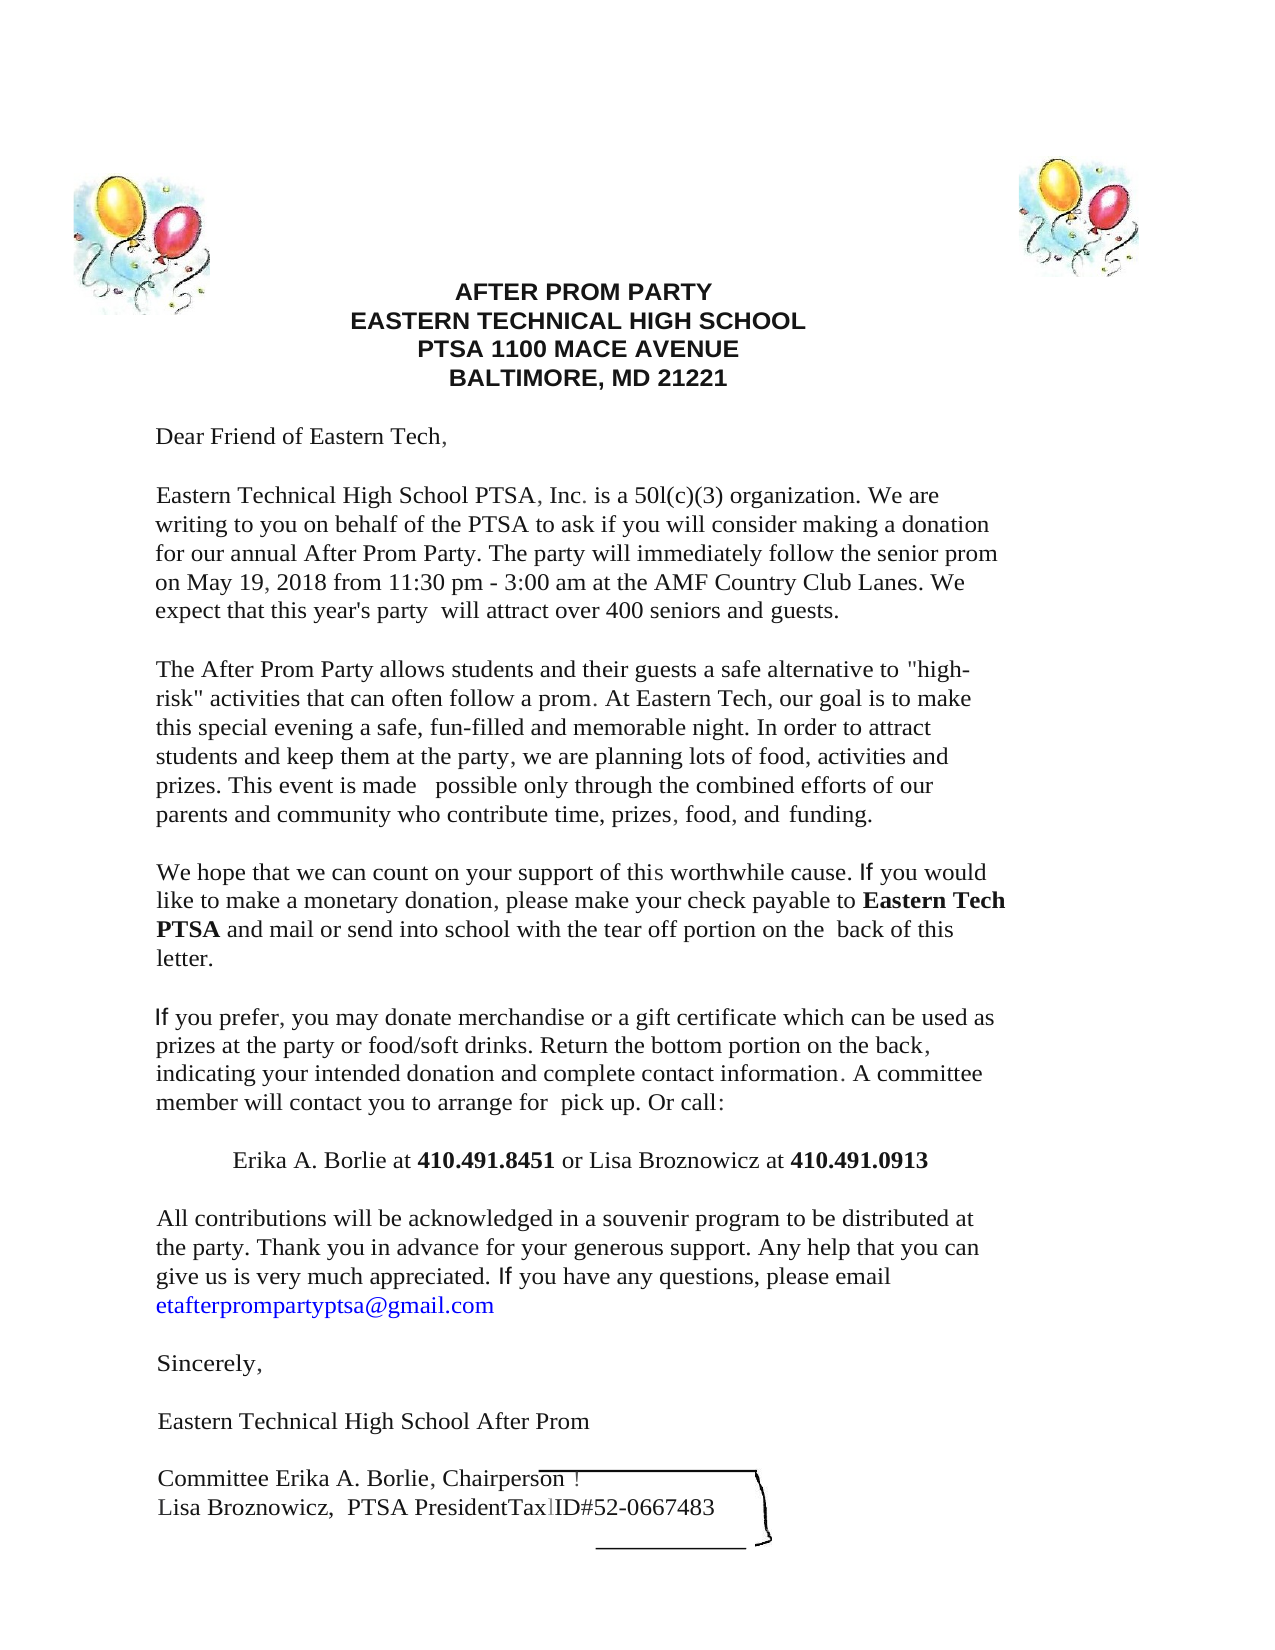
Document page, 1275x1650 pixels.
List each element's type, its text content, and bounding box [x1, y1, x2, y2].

text Eastern Technical High School PTSA, Inc. is a 50l(c)(3) organization. We are writing to you on behalf of the PTSA to ask if you will consider making a donation for our annual After Prom Party. The party will immediately follow the senior prom on May 19, 2018 from 11:30 pm - 3:00 am at the AMF Country Club Lanes. We expect that this year's party will attract over 400 seniors and guests. [155, 481, 1009, 624]
text If you prefer, you may donate merchandise or a gift certificate which can be used as prizes at the party or food/soft drinks. Return the bottom portion on the back, indicating your intended donation and complete contact information. A committee member will contact you to arrange for pick up. Or call: [154, 1003, 1001, 1115]
text Lisa Broznowicz, PTSA PresidentTaxlID#52-0667483 [157, 1493, 1096, 1521]
text EASTERN TECHNICAL HIGH SCHOOL PTSA 1100 MACE AVENUE [337, 307, 819, 363]
picture [755, 1468, 772, 1493]
text We hope that we can count on your support of this worthwhile cause. If you would like to make a monetary donation, please make your check payable to Eastern Tech PTSA and mail or send into school with the tear off portion on the back of this letter. [156, 857, 1009, 972]
picture [755, 1521, 772, 1547]
picture [73, 173, 210, 315]
picture [1018, 156, 1139, 277]
text BALTIMORE, MD 21221 [337, 364, 838, 392]
subtitle AFTER PROM PARTY [337, 277, 829, 305]
text Sincerely, [156, 1348, 1096, 1376]
text All contributions will be acknowledged in a souvenir program to be distributed at the party. Thank you in advance for your generous support. Any help that you can give us is very much appreciated. If you have any questions, please email etafterprompartyptsa@gmail.com [156, 1204, 1009, 1318]
text Eastern Technical High School After Prom Committee Erika A. Borlie, Chairperson ! [157, 1377, 661, 1492]
text Dear Friend of Eastern Tech, [155, 422, 1096, 450]
text The After Prom Party allows students and their guests a safe alternative to "high-risk" activities that can often follow a prom. At Eastern Tech, our goal is to make this special evening a safe, fun-filled and memorable night. In order to attract students and keep them at the party, we are planning lots of food, activities and prizes. This event is made possible only through the combined efforts of our parents and community who contribute time, prizes, food, and funding. [156, 655, 1005, 827]
text Erika A. Borlie at 410.491.8451 or Lisa Broznowicz at 410.491.0913 [232, 1146, 1096, 1173]
